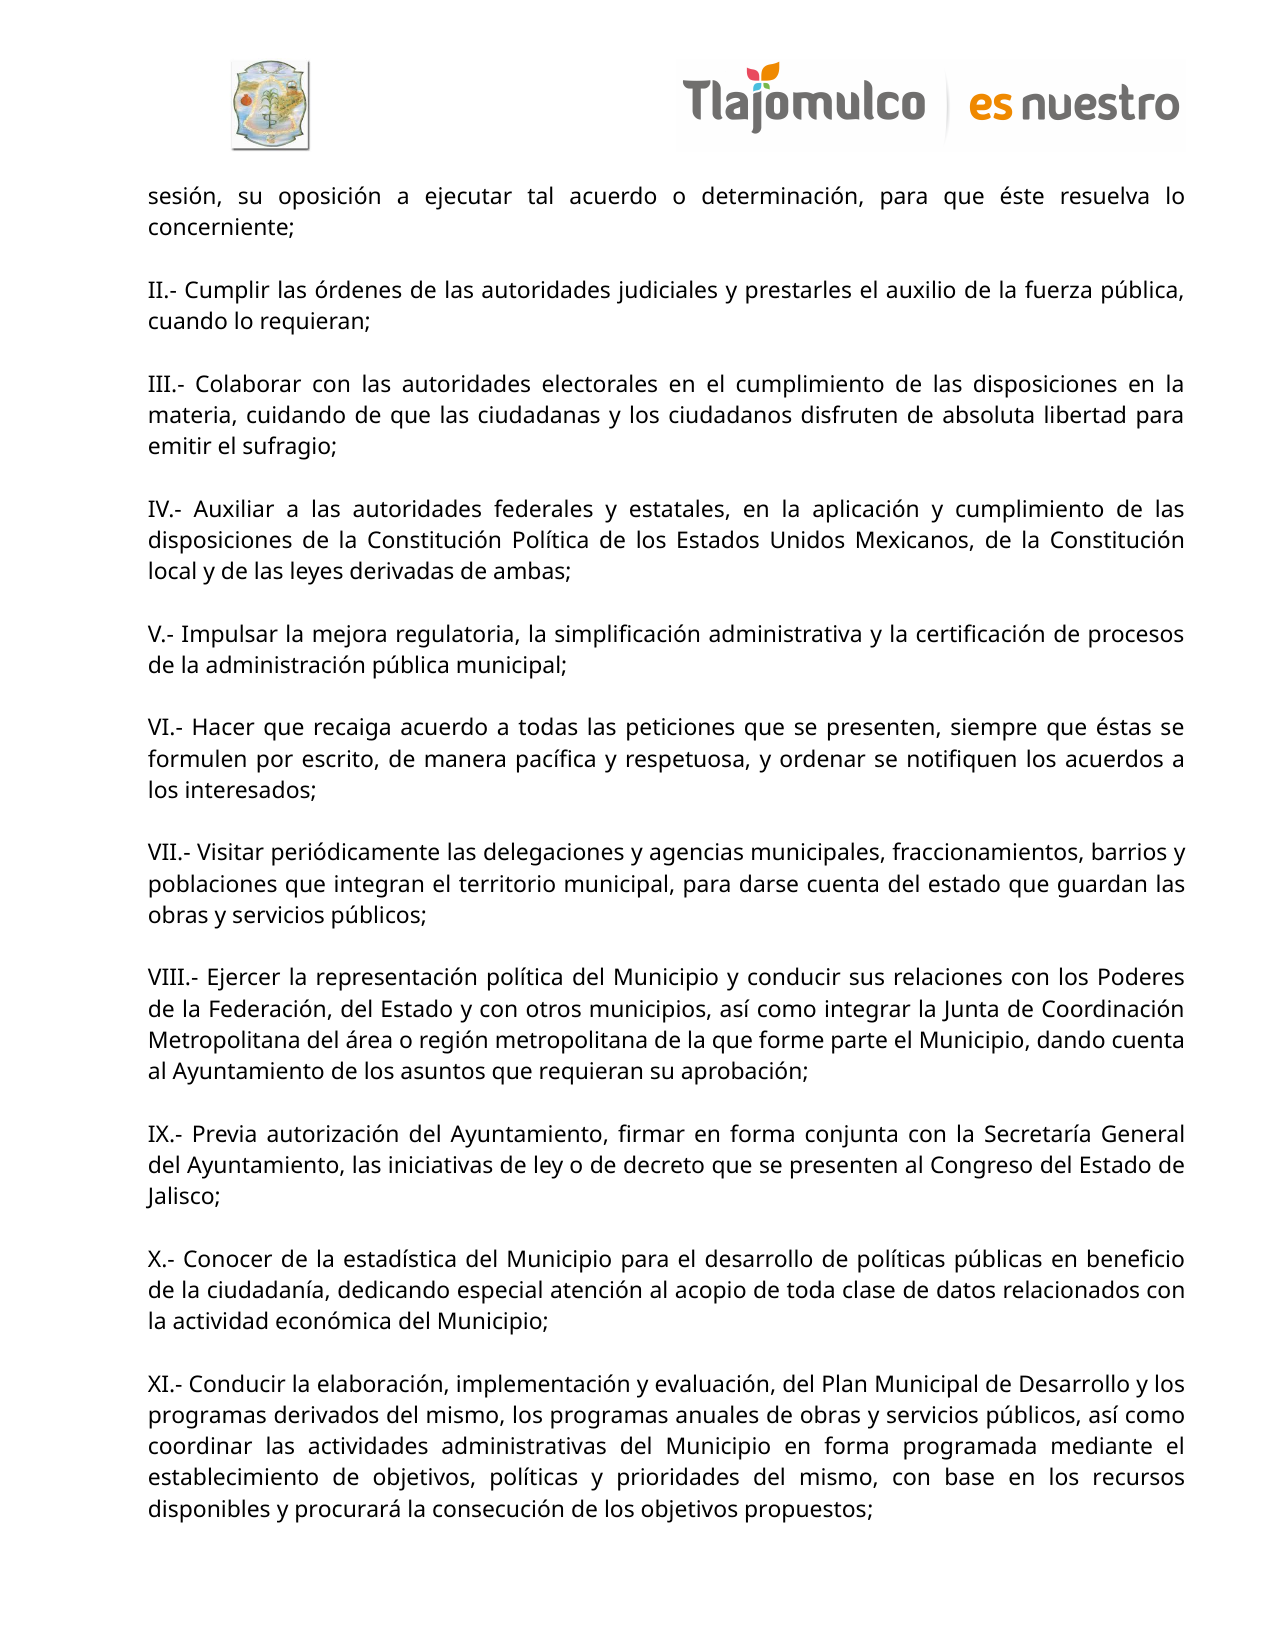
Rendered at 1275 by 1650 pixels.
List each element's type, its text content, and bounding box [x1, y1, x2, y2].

picture [229, 58, 312, 152]
text XI.- Conducir la elaboración, implementación y evaluación, del Plan Municipal de Desarrollo y los programas derivados del mismo, los programas anuales de obras y servicios públicos, así como coordinar las actividades administrativas del Municipio en forma programada mediante el establecimiento de objetivos, políticas y prioridades del mismo, con base en los recursos disponibles y procurará la consecución de los objetivos propuestos; [148, 1367, 1186, 1524]
text X.- Conocer de la estadística del Municipio para el desarrollo de políticas públicas en beneficio de la ciudadanía, dedicando especial atención al acopio de toda clase de datos relacionados con la actividad económica del Municipio; [148, 1242, 1186, 1336]
text II.- Cumplir las órdenes de las autoridades judiciales y prestarles el auxilio de la fuerza pública, cuando lo requieran; [148, 274, 1186, 336]
text III.- Colaborar con las autoridades electorales en el cumplimiento de las disposiciones en la materia, cuidando de que las ciudadanas y los ciudadanos disfruten de absoluta libertad para emitir el sufragio; [148, 367, 1186, 461]
text IV.- Auxiliar a las autoridades federales y estatales, en la aplicación y cumplimiento de las disposiciones de la Constitución Política de los Estados Unidos Mexicanos, de la Constitución local y de las leyes derivadas de ambas; [148, 492, 1186, 586]
text V.- Impulsar la mejora regulatoria, la simplificación administrativa y la certificación de procesos de la administración pública municipal; [148, 617, 1186, 680]
text VI.- Hacer que recaiga acuerdo a todas las peticiones que se presenten, siempre que éstas se formulen por escrito, de manera pacífica y respetuosa, y ordenar se notifiquen los acuerdos a los interesados; [148, 711, 1186, 805]
text VII.- Visitar periódicamente las delegaciones y agencias municipales, fraccionamientos, barrios y poblaciones que integran el territorio municipal, para darse cuenta del estado que guardan las obras y servicios públicos; [148, 836, 1186, 930]
text VIII.- Ejercer la representación política del Municipio y conducir sus relaciones con los Poderes de la Federación, del Estado y con otros municipios, así como integrar la Junta de Coordinación Metropolitana del área o región metropolitana de la que forme parte el Municipio, dando cuenta al Ayuntamiento de los asuntos que requieran su aprobación; [148, 961, 1186, 1086]
picture [675, 59, 1187, 152]
text IX.- Previa autorización del Ayuntamiento, firmar en forma conjunta con la Secretaría General del Ayuntamiento, las iniciativas de ley o de decreto que se presenten al Congreso del Estado de Jalisco; [148, 1117, 1186, 1211]
